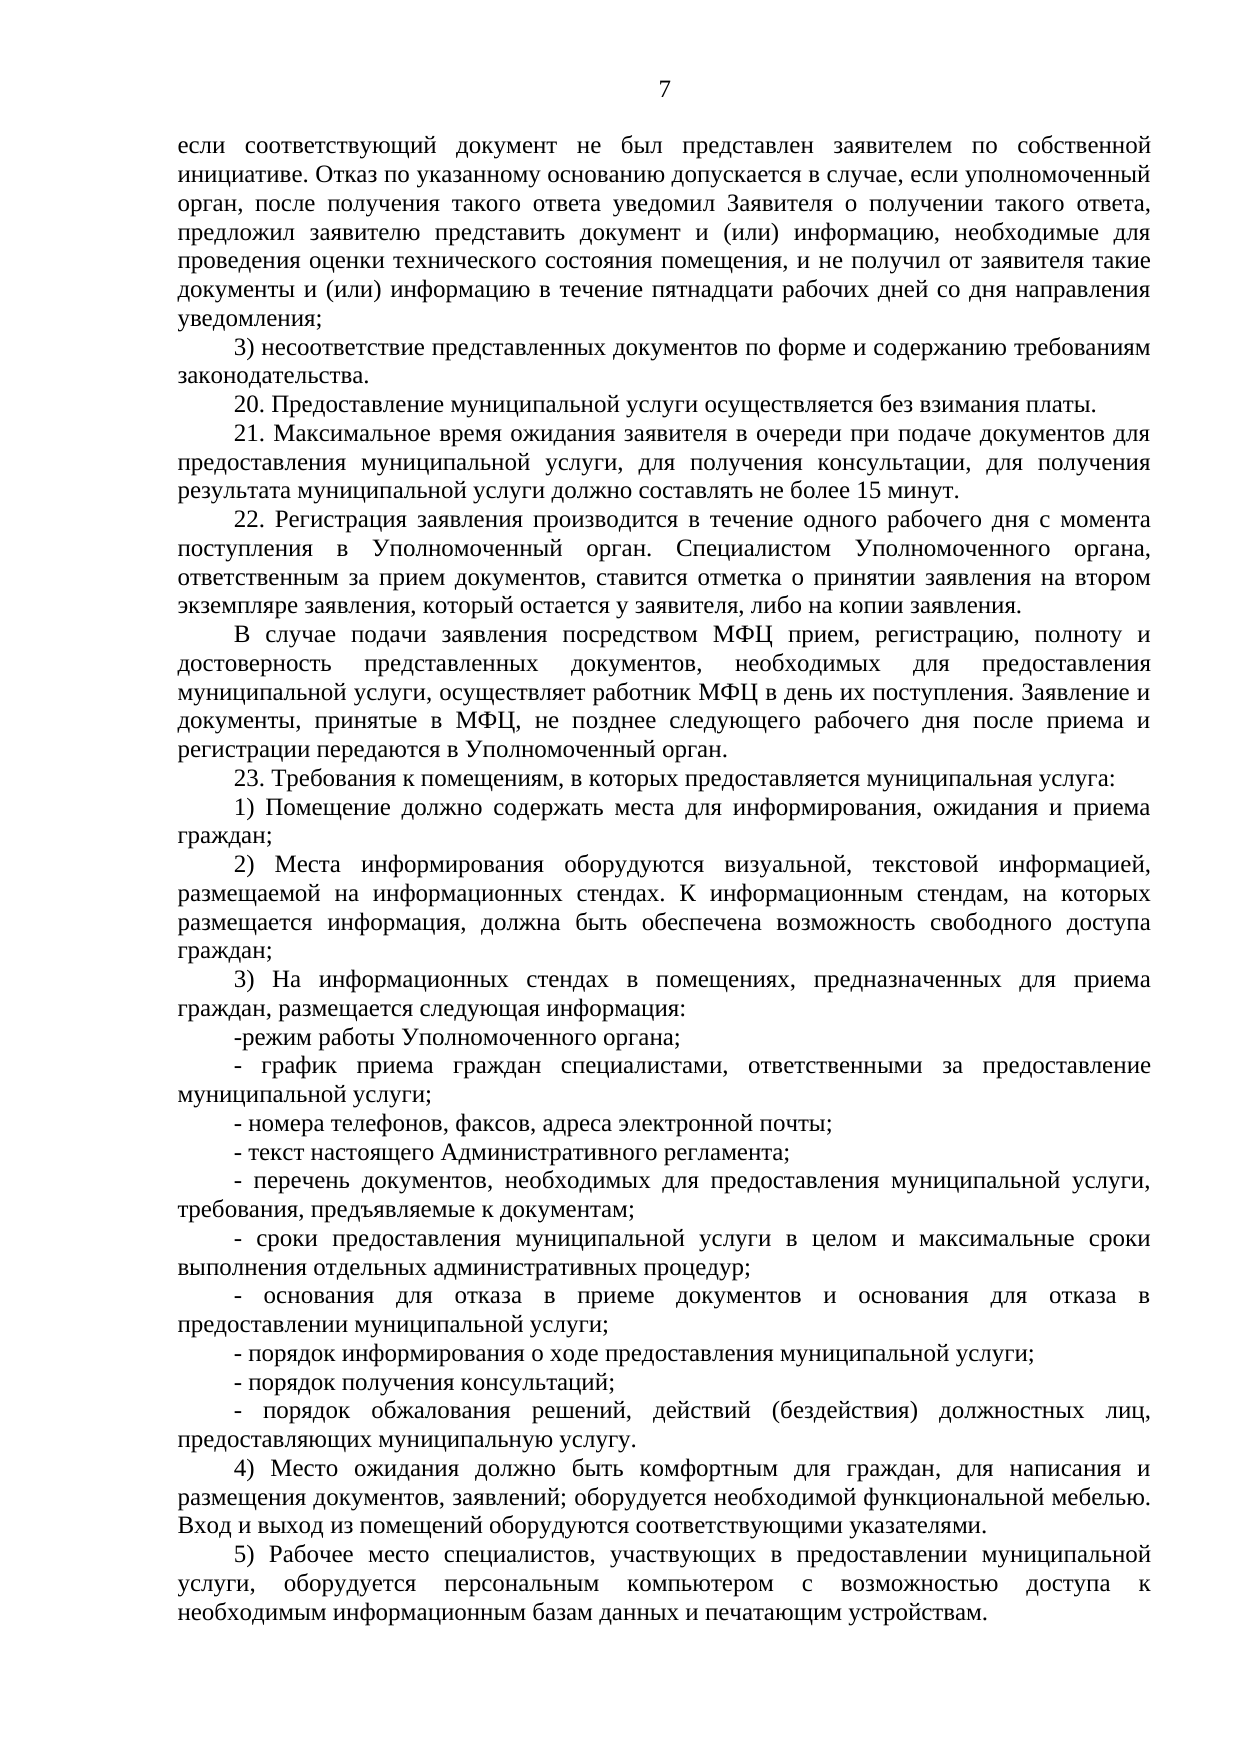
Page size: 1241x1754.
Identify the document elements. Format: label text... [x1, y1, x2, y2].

text В случае подачи заявления посредством МФЦ прием, регистрацию, полноту и достоверность представленных документов, необходимых для предоставления муниципальной услуги, осуществляет работник МФЦ в день их поступления. Заявление и документы, принятые в МФЦ, не позднее следующего рабочего дня после приема и регистрации передаются в Уполномоченный орган. [177, 619, 1152, 763]
text - порядок обжалования решений, действий (бездействия) должностных лиц, предоставляющих муниципальную услугу. [177, 1396, 1152, 1453]
text 22. Регистрация заявления производится в течение одного рабочего дня с момента поступления в Уполномоченный орган. Специалистом Уполномоченного органа, ответственным за прием документов, ставится отметка о принятии заявления на втором экземпляре заявления, который остается у заявителя, либо на копии заявления. [177, 504, 1152, 619]
text 3) На информационных стендах в помещениях, предназначенных для приема граждан, размещается следующая информация: [177, 964, 1152, 1022]
text 3) несоответствие представленных документов по форме и содержанию требованиям законодательства. [177, 332, 1152, 389]
text 2) Места информирования оборудуются визуальной, текстовой информацией, размещаемой на информационных стендах. К информационным стендам, на которых размещается информация, должна быть обеспечена возможность свободного доступа граждан; [177, 849, 1152, 964]
text 20. Предоставление муниципальной услуги осуществляется без взимания платы. [177, 389, 1152, 418]
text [177, 131, 1152, 332]
text 4) Место ожидания должно быть комфортным для граждан, для написания и размещения документов, заявлений; оборудуется необходимой функциональной мебелью. Вход и выход из помещений оборудуются соответствующими указателями. [177, 1453, 1152, 1539]
text - основания для отказа в приеме документов и основания для отказа в предоставлении муниципальной услуги; [177, 1281, 1152, 1338]
text 21. Максимальное время ожидания заявителя в очереди при подаче документов для предоставления муниципальной услуги, для получения консультации, для получения результата муниципальной услуги должно составлять не более 15 минут. [177, 418, 1152, 504]
text 1) Помещение должно содержать места для информирования, ожидания и приема граждан; [177, 792, 1152, 849]
text - текст настоящего Административного регламента; [177, 1137, 1152, 1166]
text - порядок получения консультаций; [177, 1367, 1152, 1396]
text -режим работы Уполномоченного органа; [177, 1022, 1152, 1051]
text - график приема граждан специалистами, ответственными за предоставление муниципальной услуги; [177, 1051, 1152, 1108]
text - перечень документов, необходимых для предоставления муниципальной услуги, требования, предъявляемые к документам; [177, 1166, 1152, 1223]
text - номера телефонов, факсов, адреса электронной почты; [177, 1108, 1152, 1137]
text 5) Рабочее место специалистов, участвующих в предоставлении муниципальной услуги, оборудуется персональным компьютером с возможностью доступа к необходимым информационным базам данных и печатающим устройствам. [177, 1539, 1152, 1626]
text 23. Требования к помещениям, в которых предоставляется муниципальная услуга: [177, 763, 1152, 792]
text - сроки предоставления муниципальной услуги в целом и максимальные сроки выполнения отдельных административных процедур; [177, 1223, 1152, 1281]
text - порядок информирования о ходе предоставления муниципальной услуги; [177, 1338, 1152, 1367]
